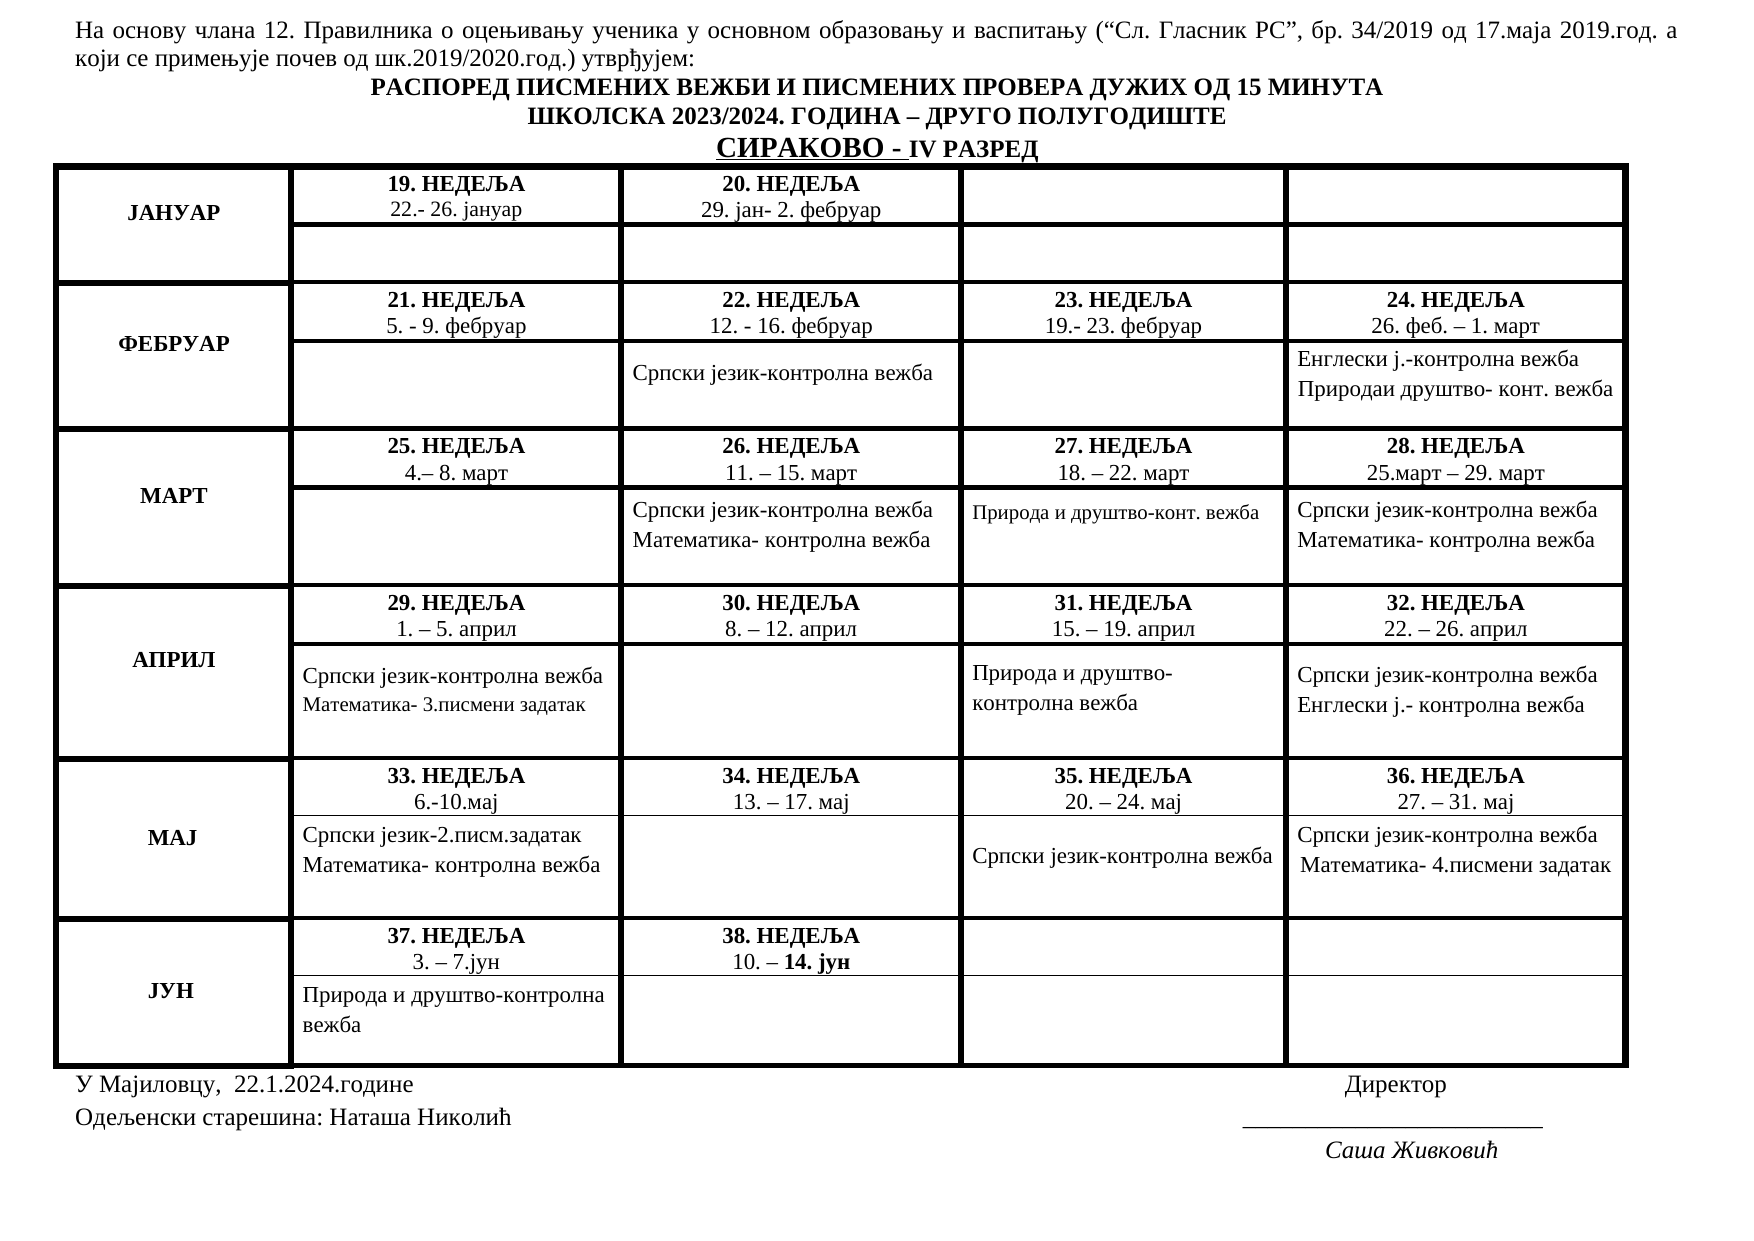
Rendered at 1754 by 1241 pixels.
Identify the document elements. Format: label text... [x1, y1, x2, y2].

table_header 19. НЕДЕЉА 22.- 26. јануар [294, 170, 618, 222]
text На основу члана 12. Правилника о оцењивању ученика у основном образовању и васпитању (“Сл. Гласник РС”, бр. 34/2019 од 17.маја 2019.год. а који се примењује почев од шк.2019/2020.год.) утврђујем: [75, 15, 1679, 72]
table_cell [964, 343, 1283, 426]
table_cell 23. НЕДЕЉА 19.- 23. фебруар [964, 284, 1283, 338]
table_cell Природа и друштво-контролна вежба [964, 646, 1283, 756]
text СИРАКОВО - IV РАЗРЕД [75, 130, 1679, 163]
table_cell АПРИЛ [59, 589, 288, 756]
table_cell Српски језик-контролна вежба [964, 816, 1283, 916]
table_cell 27. НЕДЕЉА 18. – 22. март [964, 431, 1283, 485]
table_cell 26. НЕДЕЉА 11. – 15. март [624, 431, 958, 485]
table_cell [294, 490, 618, 582]
table_cell Енглески ј.-контролна вежба Природаи друштво- конт. вежба [1289, 343, 1622, 426]
text ШКОЛСКА 2023/2024. ГОДИНА – ДРУГО ПОЛУГОДИШТЕ [75, 101, 1679, 130]
table_cell МАРТ [59, 432, 288, 582]
table_cell [294, 343, 618, 426]
table_cell [1289, 920, 1622, 974]
table_header [964, 170, 1283, 222]
table_cell 34. НЕДЕЉА 13. – 17. мај [624, 760, 958, 814]
table_cell [1289, 227, 1622, 279]
table_cell ФЕБРУАР [59, 286, 288, 426]
table_cell 25. НЕДЕЉА 4.– 8. март [294, 431, 618, 485]
table_cell Српски језик-контролна вежба Математика- 3.писмени задатак [294, 646, 618, 756]
table_cell Српски језик-контролна вежба Математика- контролна вежба [1289, 490, 1622, 582]
table_cell 35. НЕДЕЉА 20. – 24. мај [964, 760, 1283, 814]
table_cell Српски језик-2.писм.задатак Математика- контролна вежба [294, 816, 618, 916]
table_cell 37. НЕДЕЉА 3. – 7.јун [294, 920, 618, 974]
table_cell [624, 646, 958, 756]
table_cell Природа и друштво-контролна вежба [294, 976, 618, 1063]
text Одељенски старешина: Наташа Николић ________________________ [75, 1102, 1679, 1131]
table_cell [624, 816, 958, 916]
table_cell [624, 227, 958, 279]
table_cell Српски језик-контролна вежба [624, 343, 958, 426]
table_cell ЈУН [59, 922, 288, 1063]
table_cell 29. НЕДЕЉА 1. – 5. април [294, 587, 618, 641]
table_cell 21. НЕДЕЉА 5. - 9. фебруар [294, 284, 618, 338]
table_header 20. НЕДЕЉА 29. јан- 2. фебруар [624, 170, 958, 222]
table_cell 30. НЕДЕЉА 8. – 12. април [624, 587, 958, 641]
table_cell Природа и друштво-конт. вежба [964, 490, 1283, 582]
table_cell МАЈ [59, 762, 288, 916]
table_cell 33. НЕДЕЉА 6.-10.мај [294, 760, 618, 814]
table_cell 36. НЕДЕЉА 27. – 31. мај [1289, 760, 1622, 814]
table_cell 22. НЕДЕЉА 12. - 16. фебруар [624, 284, 958, 338]
table_cell [294, 227, 618, 279]
table_cell [964, 976, 1283, 1063]
table_cell [964, 227, 1283, 279]
table_header ЈАНУАР [59, 170, 288, 279]
table_cell [964, 920, 1283, 974]
table_cell 28. НЕДЕЉА 25.март – 29. март [1289, 431, 1622, 485]
table_cell Српски језик-контролна вежба Математика- контролна вежба [624, 490, 958, 582]
table_cell [1289, 976, 1622, 1063]
text У Мајиловцу, 22.1.2024.године Директор [75, 1069, 1679, 1098]
table_cell 38. НЕДЕЉА 10. – 14. јун [624, 920, 958, 974]
text Саша Живковић [75, 1135, 1679, 1164]
table_cell Српски језик-контролна вежба Математика- 4.писмени задатак [1289, 816, 1622, 916]
table_cell 32. НЕДЕЉА 22. – 26. април [1289, 587, 1622, 641]
table_cell Српски језик-контролна вежба Енглески ј.- контролна вежба [1289, 646, 1622, 756]
table_header [1289, 170, 1622, 222]
table_cell 31. НЕДЕЉА 15. – 19. април [964, 587, 1283, 641]
table_cell [624, 976, 958, 1063]
table_cell 24. НЕДЕЉА 26. феб. – 1. март [1289, 284, 1622, 338]
text РАСПОРЕД ПИСМЕНИХ ВЕЖБИ И ПИСМЕНИХ ПРОВЕРА ДУЖИХ ОД 15 МИНУТА [75, 72, 1679, 101]
